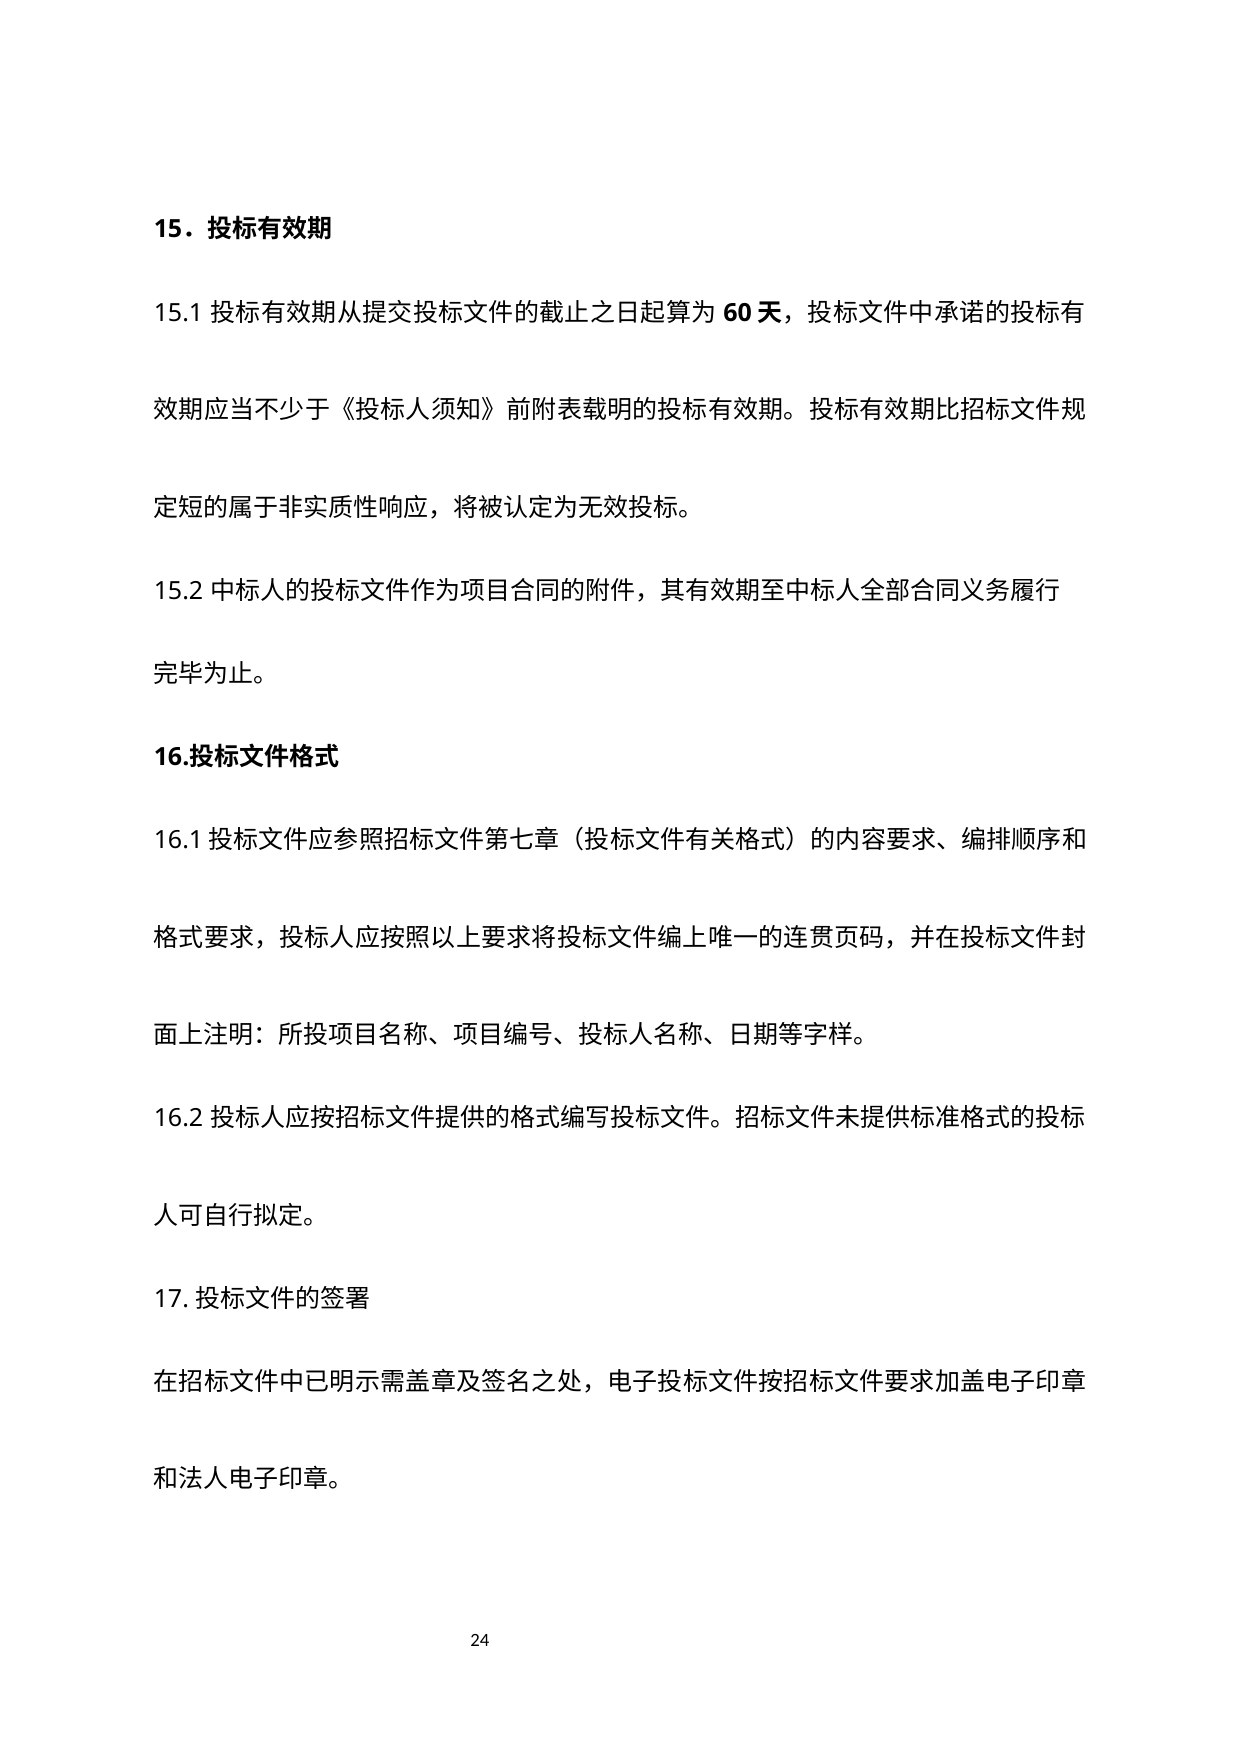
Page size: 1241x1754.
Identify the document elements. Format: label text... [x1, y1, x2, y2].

text 16.2 投标人应按招标文件提供的格式编写投标文件。招标文件未提供标准格式的投标人可自行拟定。 [153, 1083, 1087, 1246]
text 完毕为止。 [153, 639, 1087, 704]
text 17. 投标文件的签署 [153, 1264, 1087, 1329]
text 15.2 中标人的投标文件作为项目合同的附件，其有效期至中标人全部合同义务履行 [153, 556, 1087, 621]
text 16.投标文件格式 [153, 722, 1087, 787]
text 16.1投标文件应参照招标文件第七章（投标文件有关格式）的内容要求、编排顺序和格式要求，投标人应按照以上要求将投标文件编上唯一的连贯页码，并在投标文件封面上注明：所投项目名称、项目编号、投标人名称、日期等字样。 [153, 805, 1087, 1065]
text 在招标文件中已明示需盖章及签名之处，电子投标文件按招标文件要求加盖电子印章和法人电子印章。 [153, 1347, 1087, 1509]
text 15.1 投标有效期从提交投标文件的截止之日起算为60天，投标文件中承诺的投标有效期应当不少于《投标人须知》前附表载明的投标有效期。投标有效期比招标文件规定短的属于非实质性响应，将被认定为无效投标。 [153, 278, 1087, 538]
text 15．投标有效期 [153, 194, 1087, 259]
